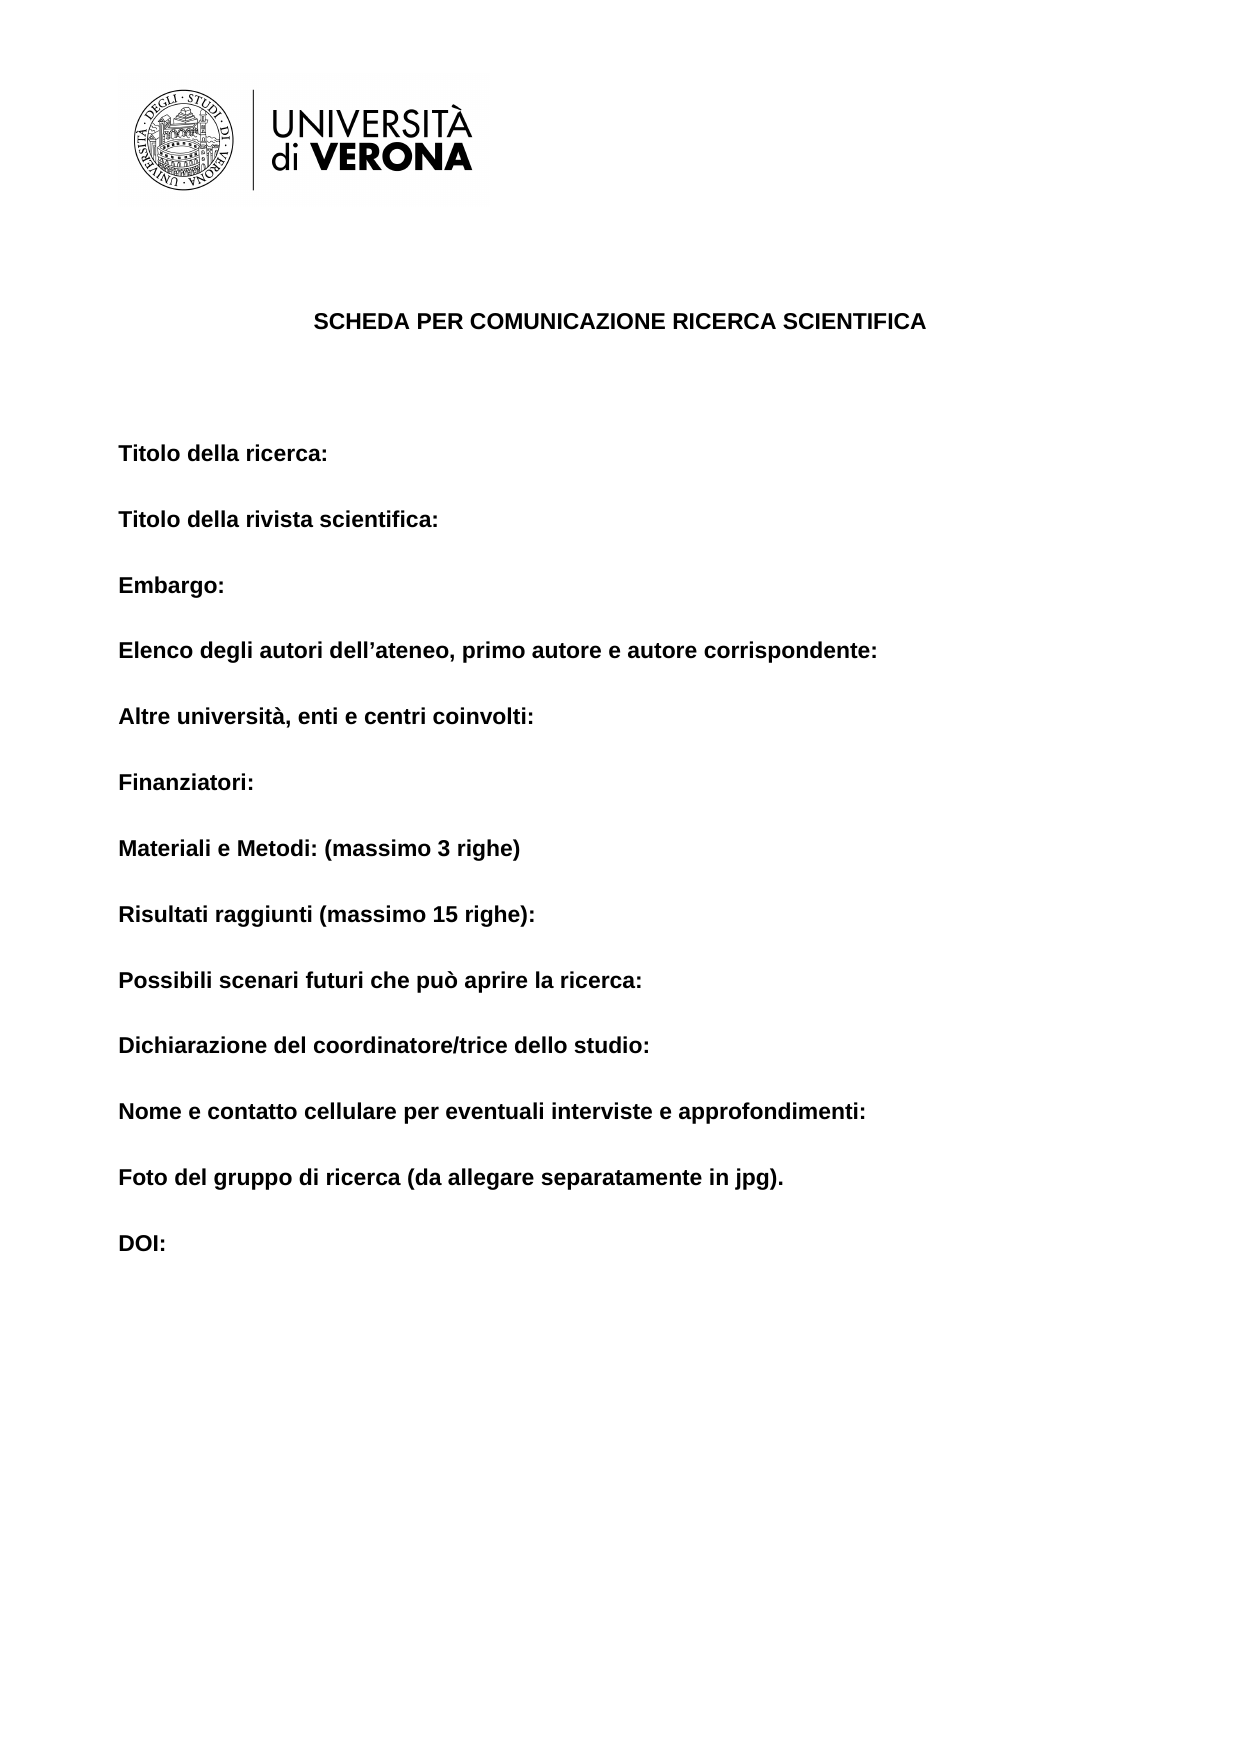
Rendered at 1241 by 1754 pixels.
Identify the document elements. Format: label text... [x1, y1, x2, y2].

text Finanziatori: [118, 769, 1122, 796]
text Dichiarazione del coordinatore/trice dello studio: [118, 1032, 1122, 1059]
text Altre università, enti e centri coinvolti: [118, 703, 1122, 730]
text Titolo della rivista scientifica: [118, 506, 1122, 532]
picture [118, 73, 490, 207]
text Risultati raggiunti (massimo 15 righe): [118, 901, 1122, 927]
text Nome e contatto cellulare per eventuali interviste e approfondimenti: [118, 1098, 1122, 1125]
text Foto del gruppo di ricerca (da allegare separatamente in jpg). [118, 1164, 1122, 1191]
text Embargo: [118, 572, 1122, 598]
text DOI: [118, 1230, 1122, 1256]
text Titolo della ricerca: [118, 440, 1122, 466]
text Elenco degli autori dell’ateneo, primo autore e autore corrispondente: [118, 637, 1122, 664]
text SCHEDA PER COMUNICAZIONE RICERCA SCIENTIFICA [118, 308, 1122, 335]
text Possibili scenari futuri che può aprire la ricerca: [118, 967, 1122, 993]
text Materiali e Metodi: (massimo 3 righe) [118, 835, 1122, 861]
